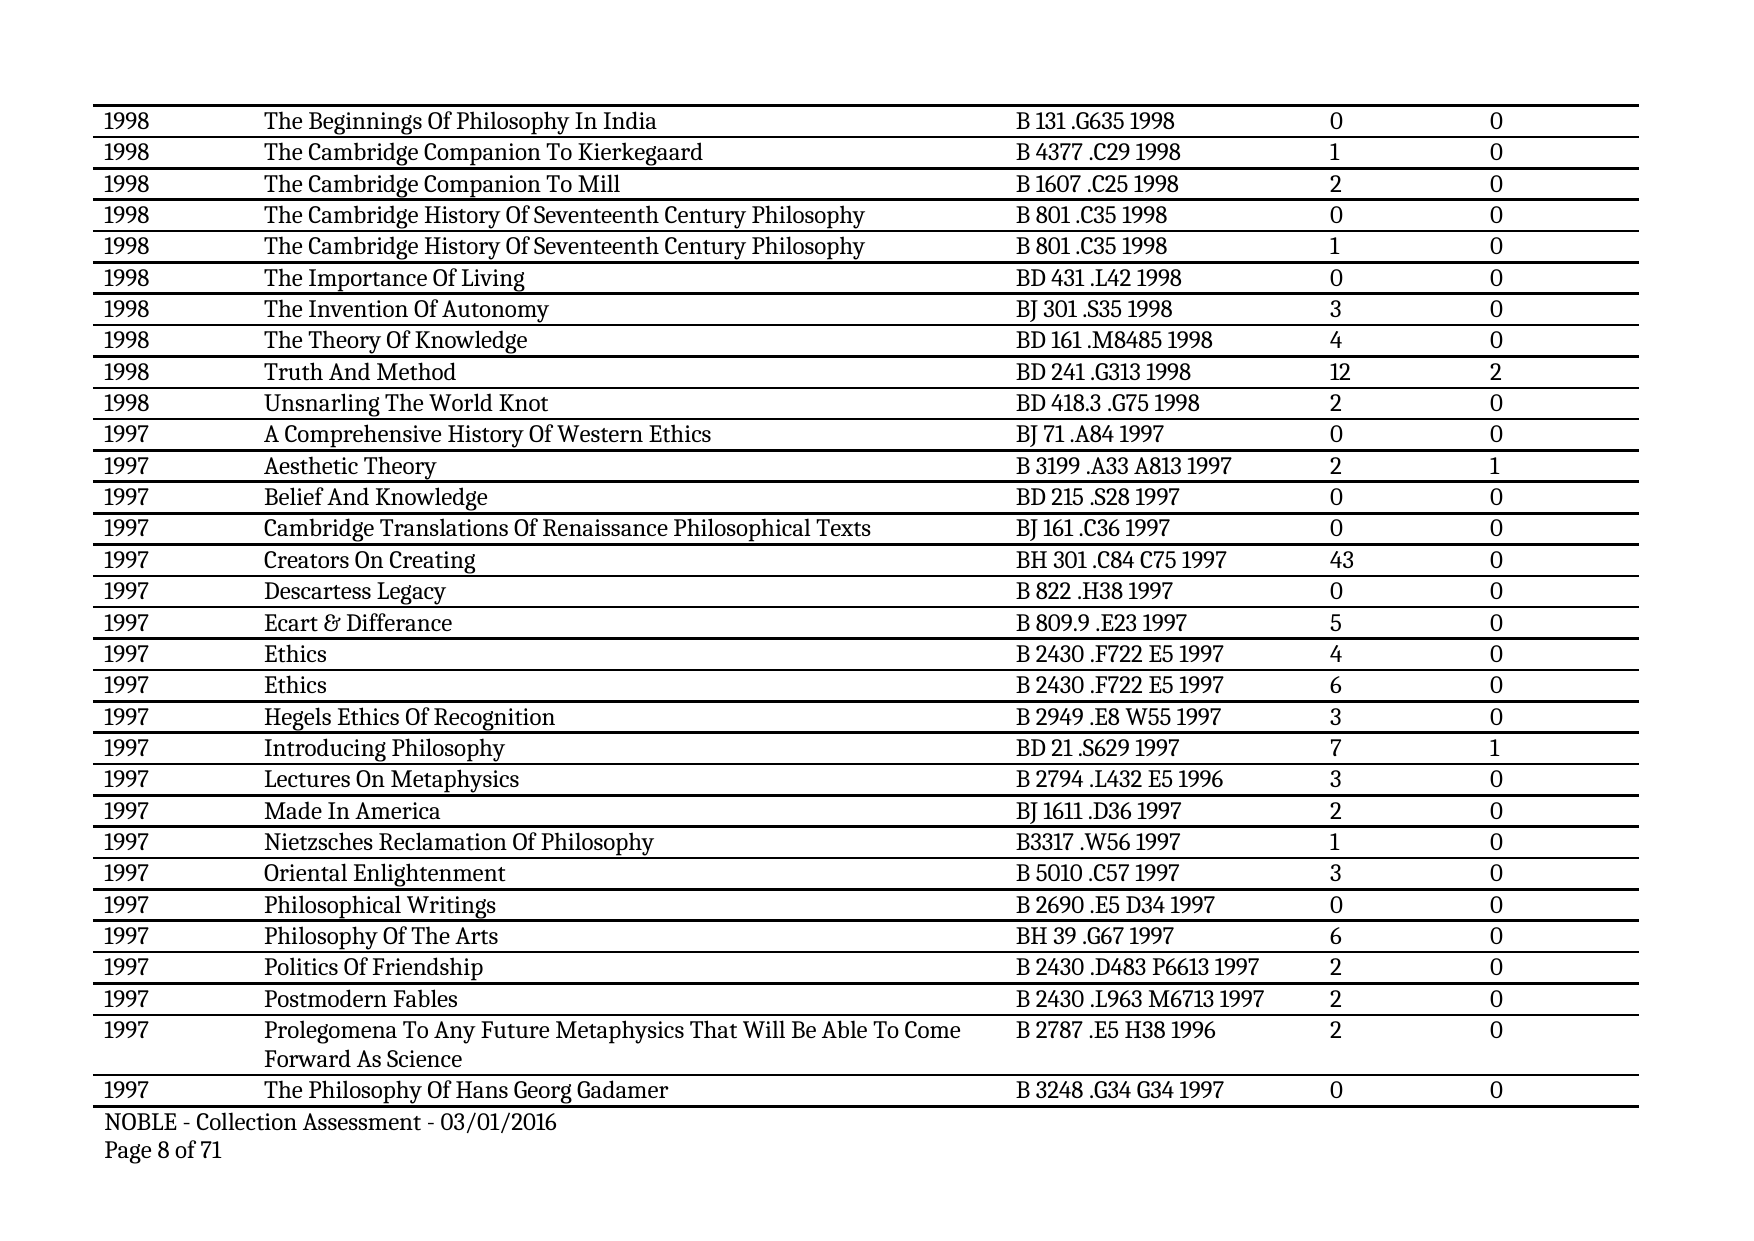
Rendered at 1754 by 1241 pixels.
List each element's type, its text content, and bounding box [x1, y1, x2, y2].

table_cell BD 241 .G313 1998 [999, 358, 1319, 386]
table_cell B 809.9 .E23 1997 [999, 608, 1319, 637]
table_cell 1997 [93, 1076, 253, 1105]
table_cell B 2430 .F722 E5 1997 [999, 640, 1319, 668]
table_cell Oriental Enlightenment [253, 859, 999, 888]
table_cell 0 [1319, 420, 1478, 449]
table_cell 0 [1479, 389, 1638, 418]
table_cell 3 [1319, 703, 1478, 731]
table_cell BJ 161 .C36 1997 [999, 515, 1319, 543]
table_cell 1997 [93, 985, 253, 1013]
table_cell 2 [1479, 358, 1638, 386]
table_cell 2 [1319, 389, 1478, 418]
table_cell Philosophical Writings [253, 891, 999, 919]
table_cell 1998 [93, 389, 253, 418]
table_cell 43 [1319, 546, 1478, 574]
table_cell B 2787 .E5 H38 1996 [999, 1016, 1319, 1073]
table_cell Philosophy Of The Arts [253, 922, 999, 951]
table_cell 0 [1479, 326, 1638, 355]
table_cell B3317 .W56 1997 [999, 828, 1319, 857]
table_cell 0 [1479, 765, 1638, 794]
table_cell 1 [1319, 138, 1478, 167]
table_cell BJ 1611 .D36 1997 [999, 797, 1319, 825]
table_cell B 2690 .E5 D34 1997 [999, 891, 1319, 919]
table_cell 0 [1319, 107, 1478, 136]
table_cell The Cambridge History Of Seventeenth Century Philosophy [253, 232, 999, 261]
table_cell Nietzsches Reclamation Of Philosophy [253, 828, 999, 857]
table_cell Unsnarling The World Knot [253, 389, 999, 418]
table_cell 1998 [93, 326, 253, 355]
table_cell 0 [1479, 985, 1638, 1013]
table_cell 1997 [93, 546, 253, 574]
table_cell BD 418.3 .G75 1998 [999, 389, 1319, 418]
table_cell 1 [1319, 828, 1478, 857]
table_cell B 801 .C35 1998 [999, 201, 1319, 229]
table_cell 0 [1479, 232, 1638, 261]
table_cell Truth And Method [253, 358, 999, 386]
table_cell 1997 [93, 922, 253, 951]
table_cell 1997 [93, 734, 253, 763]
table_cell 0 [1479, 828, 1638, 857]
table_cell B 2949 .E8 W55 1997 [999, 703, 1319, 731]
table_cell 7 [1319, 734, 1478, 763]
table_cell 1997 [93, 828, 253, 857]
table_cell 1997 [93, 765, 253, 794]
table_cell 0 [1479, 546, 1638, 574]
table_cell 1997 [93, 420, 253, 449]
table_cell 0 [1479, 264, 1638, 292]
table_cell 1998 [93, 295, 253, 324]
table_cell 1997 [93, 608, 253, 637]
table_cell 1997 [93, 859, 253, 888]
table_cell Ethics [253, 640, 999, 668]
table_cell 0 [1479, 859, 1638, 888]
table_cell 0 [1479, 138, 1638, 167]
table_cell Politics Of Friendship [253, 953, 999, 982]
table_cell 2 [1319, 797, 1478, 825]
table_cell The Cambridge Companion To Mill [253, 170, 999, 198]
table_cell 1997 [93, 671, 253, 700]
table_cell 1997 [93, 515, 253, 543]
table_cell 0 [1479, 671, 1638, 700]
table_cell 1998 [93, 358, 253, 386]
table_cell 2 [1319, 1016, 1478, 1073]
table_cell B 2430 .F722 E5 1997 [999, 671, 1319, 700]
table_cell B 3199 .A33 A813 1997 [999, 452, 1319, 480]
table_cell Made In America [253, 797, 999, 825]
table_cell 0 [1479, 107, 1638, 136]
table_cell Ecart & Differance [253, 608, 999, 637]
table_cell 12 [1319, 358, 1478, 386]
table_cell Descartess Legacy [253, 577, 999, 606]
table_cell B 3248 .G34 G34 1997 [999, 1076, 1319, 1105]
table_cell 6 [1319, 671, 1478, 700]
table_cell 0 [1479, 577, 1638, 606]
table_cell BD 431 .L42 1998 [999, 264, 1319, 292]
table_cell B 131 .G635 1998 [999, 107, 1319, 136]
table_cell BH 301 .C84 C75 1997 [999, 546, 1319, 574]
table_cell 0 [1479, 295, 1638, 324]
table_cell Aesthetic Theory [253, 452, 999, 480]
table_cell 0 [1479, 170, 1638, 198]
table_cell 3 [1319, 295, 1478, 324]
table_cell Introducing Philosophy [253, 734, 999, 763]
table_cell B 801 .C35 1998 [999, 232, 1319, 261]
table_cell Cambridge Translations Of Renaissance Philosophical Texts [253, 515, 999, 543]
table_cell 1 [1479, 452, 1638, 480]
table_cell 1 [1479, 734, 1638, 763]
table_cell 1997 [93, 891, 253, 919]
table_cell BH 39 .G67 1997 [999, 922, 1319, 951]
table_cell BJ 301 .S35 1998 [999, 295, 1319, 324]
table_cell 0 [1479, 922, 1638, 951]
table_cell The Cambridge History Of Seventeenth Century Philosophy [253, 201, 999, 229]
table_cell 1997 [93, 452, 253, 480]
table_cell 0 [1479, 483, 1638, 512]
table_cell 1997 [93, 953, 253, 982]
table_cell The Invention Of Autonomy [253, 295, 999, 324]
table_cell BD 21 .S629 1997 [999, 734, 1319, 763]
table_cell The Cambridge Companion To Kierkegaard [253, 138, 999, 167]
table_cell 0 [1479, 640, 1638, 668]
table_cell B 4377 .C29 1998 [999, 138, 1319, 167]
table_cell B 1607 .C25 1998 [999, 170, 1319, 198]
table_cell B 2794 .L432 E5 1996 [999, 765, 1319, 794]
table_cell Postmodern Fables [253, 985, 999, 1013]
table_cell B 2430 .D483 P6613 1997 [999, 953, 1319, 982]
table_cell 0 [1319, 1076, 1478, 1105]
table_cell 2 [1319, 953, 1478, 982]
table_cell 0 [1479, 1016, 1638, 1073]
table_cell 0 [1319, 264, 1478, 292]
table_cell Prolegomena To Any Future Metaphysics That Will Be Able To Come Forward As Science [253, 1016, 999, 1073]
table_cell 1997 [93, 640, 253, 668]
table_cell 1998 [93, 232, 253, 261]
table_cell 4 [1319, 326, 1478, 355]
table_cell 2 [1319, 170, 1478, 198]
table_cell Hegels Ethics Of Recognition [253, 703, 999, 731]
table_cell Ethics [253, 671, 999, 700]
table_cell B 822 .H38 1997 [999, 577, 1319, 606]
table_cell 1998 [93, 170, 253, 198]
table_cell Creators On Creating [253, 546, 999, 574]
table_cell 0 [1479, 703, 1638, 731]
table_cell 0 [1319, 577, 1478, 606]
table_cell The Beginnings Of Philosophy In India [253, 107, 999, 136]
table_cell 0 [1479, 515, 1638, 543]
table_cell 0 [1479, 608, 1638, 637]
table_cell 1997 [93, 577, 253, 606]
table_cell BD 161 .M8485 1998 [999, 326, 1319, 355]
table_cell 0 [1479, 891, 1638, 919]
table_cell Lectures On Metaphysics [253, 765, 999, 794]
table_cell 0 [1479, 420, 1638, 449]
table_cell 2 [1319, 985, 1478, 1013]
table_cell 1998 [93, 264, 253, 292]
table_cell 0 [1319, 891, 1478, 919]
table_cell 1997 [93, 797, 253, 825]
table_cell 0 [1479, 797, 1638, 825]
table_cell 5 [1319, 608, 1478, 637]
table_cell 0 [1479, 201, 1638, 229]
table_cell 0 [1319, 201, 1478, 229]
table_cell 0 [1319, 515, 1478, 543]
table_cell The Theory Of Knowledge [253, 326, 999, 355]
table_cell 1997 [93, 1016, 253, 1073]
table_cell B 5010 .C57 1997 [999, 859, 1319, 888]
table_cell 0 [1479, 953, 1638, 982]
table_cell BD 215 .S28 1997 [999, 483, 1319, 512]
table_cell 1997 [93, 483, 253, 512]
table_cell 0 [1319, 483, 1478, 512]
table_cell 2 [1319, 452, 1478, 480]
table_cell 1998 [93, 201, 253, 229]
table_cell BJ 71 .A84 1997 [999, 420, 1319, 449]
table_cell 1 [1319, 232, 1478, 261]
table_cell 0 [1479, 1076, 1638, 1105]
table_cell 4 [1319, 640, 1478, 668]
table_cell 6 [1319, 922, 1478, 951]
table_cell The Philosophy Of Hans Georg Gadamer [253, 1076, 999, 1105]
table_cell Belief And Knowledge [253, 483, 999, 512]
table_cell B 2430 .L963 M6713 1997 [999, 985, 1319, 1013]
table_cell 1997 [93, 703, 253, 731]
table_cell The Importance Of Living [253, 264, 999, 292]
table_cell 1998 [93, 138, 253, 167]
table_cell 1998 [93, 107, 253, 136]
table_cell 3 [1319, 765, 1478, 794]
table_cell A Comprehensive History Of Western Ethics [253, 420, 999, 449]
table_cell 3 [1319, 859, 1478, 888]
